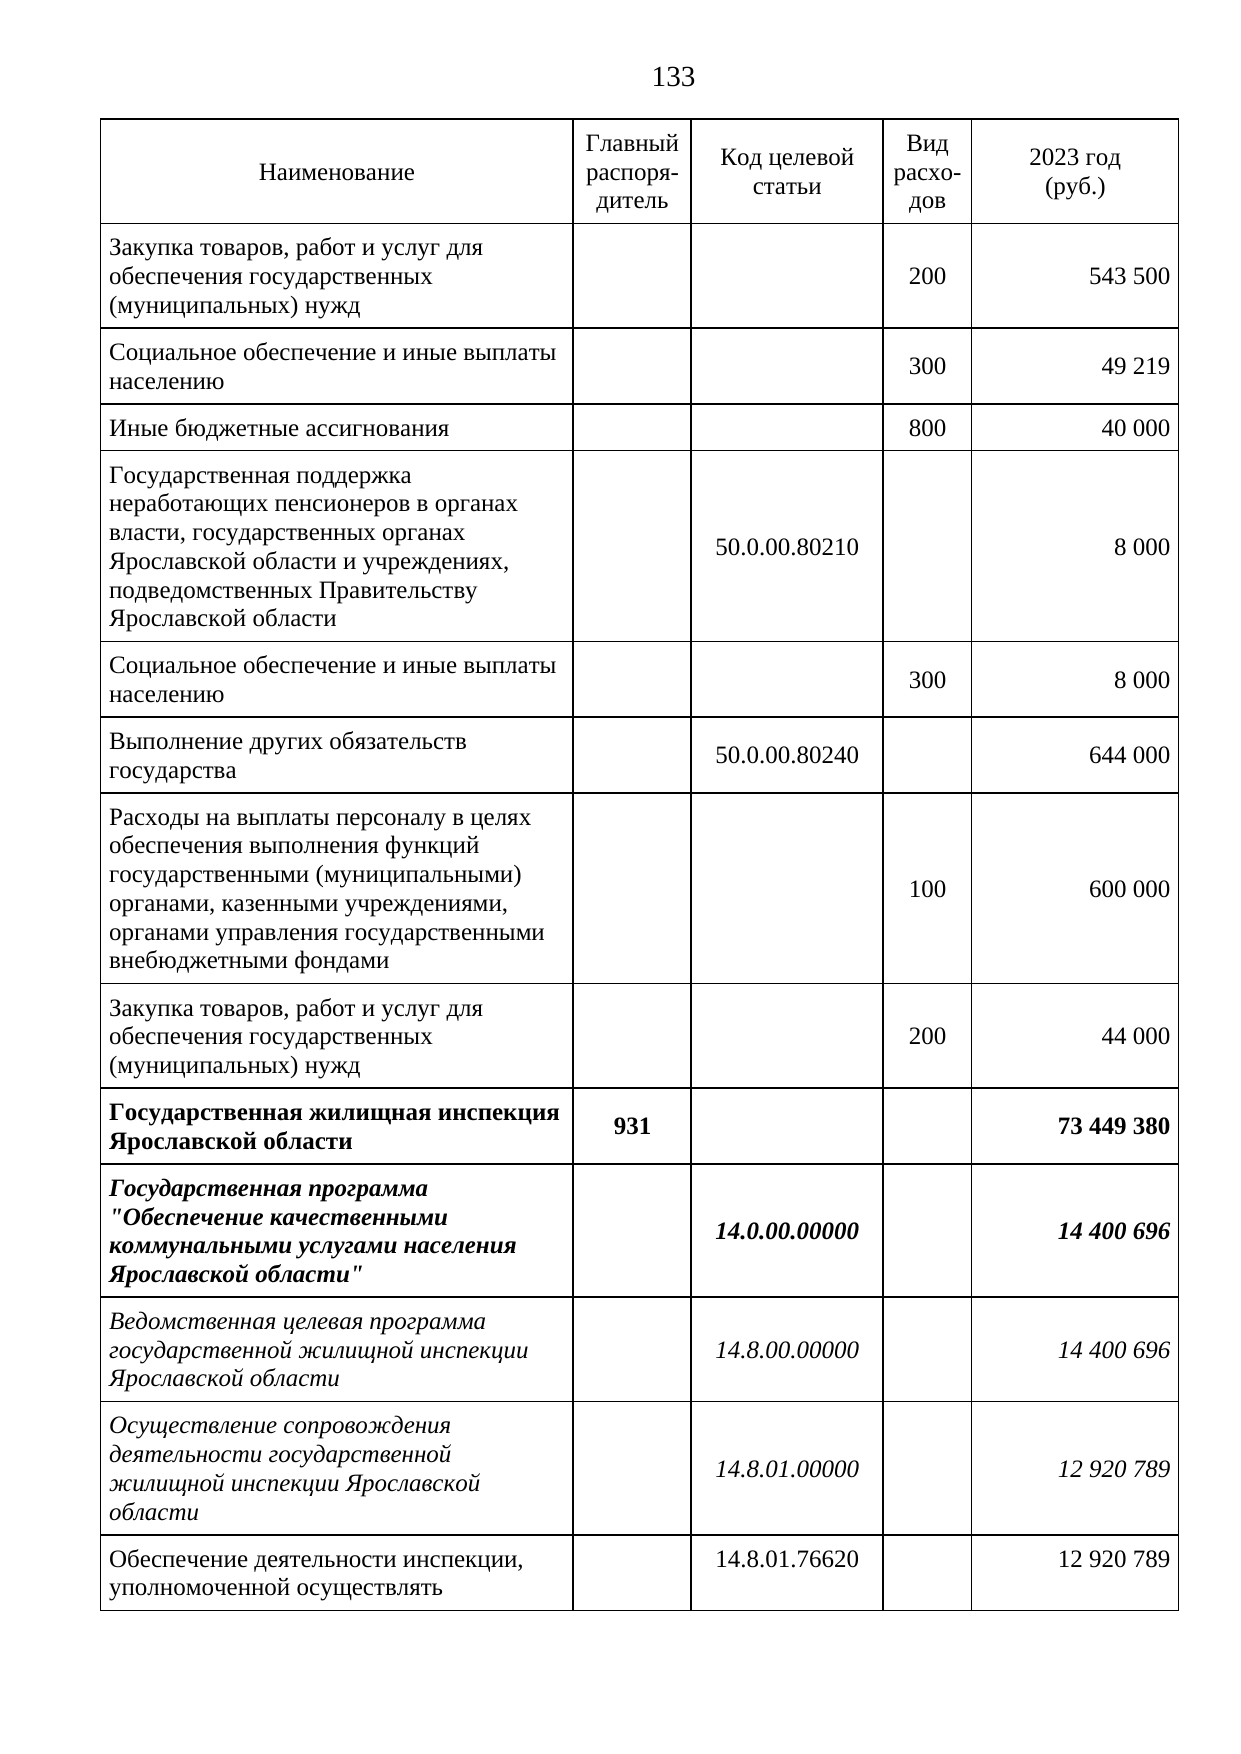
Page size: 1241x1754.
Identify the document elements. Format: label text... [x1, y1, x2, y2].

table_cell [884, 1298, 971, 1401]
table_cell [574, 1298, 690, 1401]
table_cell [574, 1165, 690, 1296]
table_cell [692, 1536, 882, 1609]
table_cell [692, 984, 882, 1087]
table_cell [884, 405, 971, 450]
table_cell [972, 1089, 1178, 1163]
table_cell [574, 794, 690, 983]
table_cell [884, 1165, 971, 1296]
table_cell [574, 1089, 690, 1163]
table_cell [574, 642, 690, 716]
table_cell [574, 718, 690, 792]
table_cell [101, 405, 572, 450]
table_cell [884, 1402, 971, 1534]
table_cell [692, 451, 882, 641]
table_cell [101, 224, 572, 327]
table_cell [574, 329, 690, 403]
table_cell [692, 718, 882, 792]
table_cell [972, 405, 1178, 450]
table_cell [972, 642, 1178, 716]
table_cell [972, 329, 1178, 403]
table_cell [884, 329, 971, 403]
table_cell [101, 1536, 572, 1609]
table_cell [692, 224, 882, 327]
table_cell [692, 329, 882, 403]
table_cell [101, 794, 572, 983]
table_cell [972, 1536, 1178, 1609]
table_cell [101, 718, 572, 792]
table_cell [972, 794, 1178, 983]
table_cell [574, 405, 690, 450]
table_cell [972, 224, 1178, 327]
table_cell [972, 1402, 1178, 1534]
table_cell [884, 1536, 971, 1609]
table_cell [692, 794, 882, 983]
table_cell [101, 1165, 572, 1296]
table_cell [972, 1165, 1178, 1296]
table_header 2023 год (руб.) [972, 120, 1178, 223]
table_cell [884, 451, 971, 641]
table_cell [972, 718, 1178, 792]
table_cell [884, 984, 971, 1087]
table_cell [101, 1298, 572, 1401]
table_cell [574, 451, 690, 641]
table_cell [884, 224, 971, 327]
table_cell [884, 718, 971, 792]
table_header Вид расхо-дов [884, 120, 971, 223]
table_header Код целевой статьи [692, 120, 882, 223]
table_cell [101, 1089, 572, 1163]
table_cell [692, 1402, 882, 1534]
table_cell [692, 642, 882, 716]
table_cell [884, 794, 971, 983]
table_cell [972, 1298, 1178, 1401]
table_header Наименование [101, 120, 572, 223]
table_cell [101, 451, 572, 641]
table_header Главный распоря-дитель [574, 120, 690, 223]
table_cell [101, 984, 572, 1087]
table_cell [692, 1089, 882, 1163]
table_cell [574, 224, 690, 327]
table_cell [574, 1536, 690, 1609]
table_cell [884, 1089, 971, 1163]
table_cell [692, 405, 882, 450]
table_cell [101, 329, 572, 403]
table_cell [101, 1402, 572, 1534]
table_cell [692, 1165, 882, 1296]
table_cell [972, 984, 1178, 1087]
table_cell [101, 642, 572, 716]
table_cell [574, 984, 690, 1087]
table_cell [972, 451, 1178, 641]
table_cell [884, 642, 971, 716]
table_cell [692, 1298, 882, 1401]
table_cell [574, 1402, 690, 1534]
